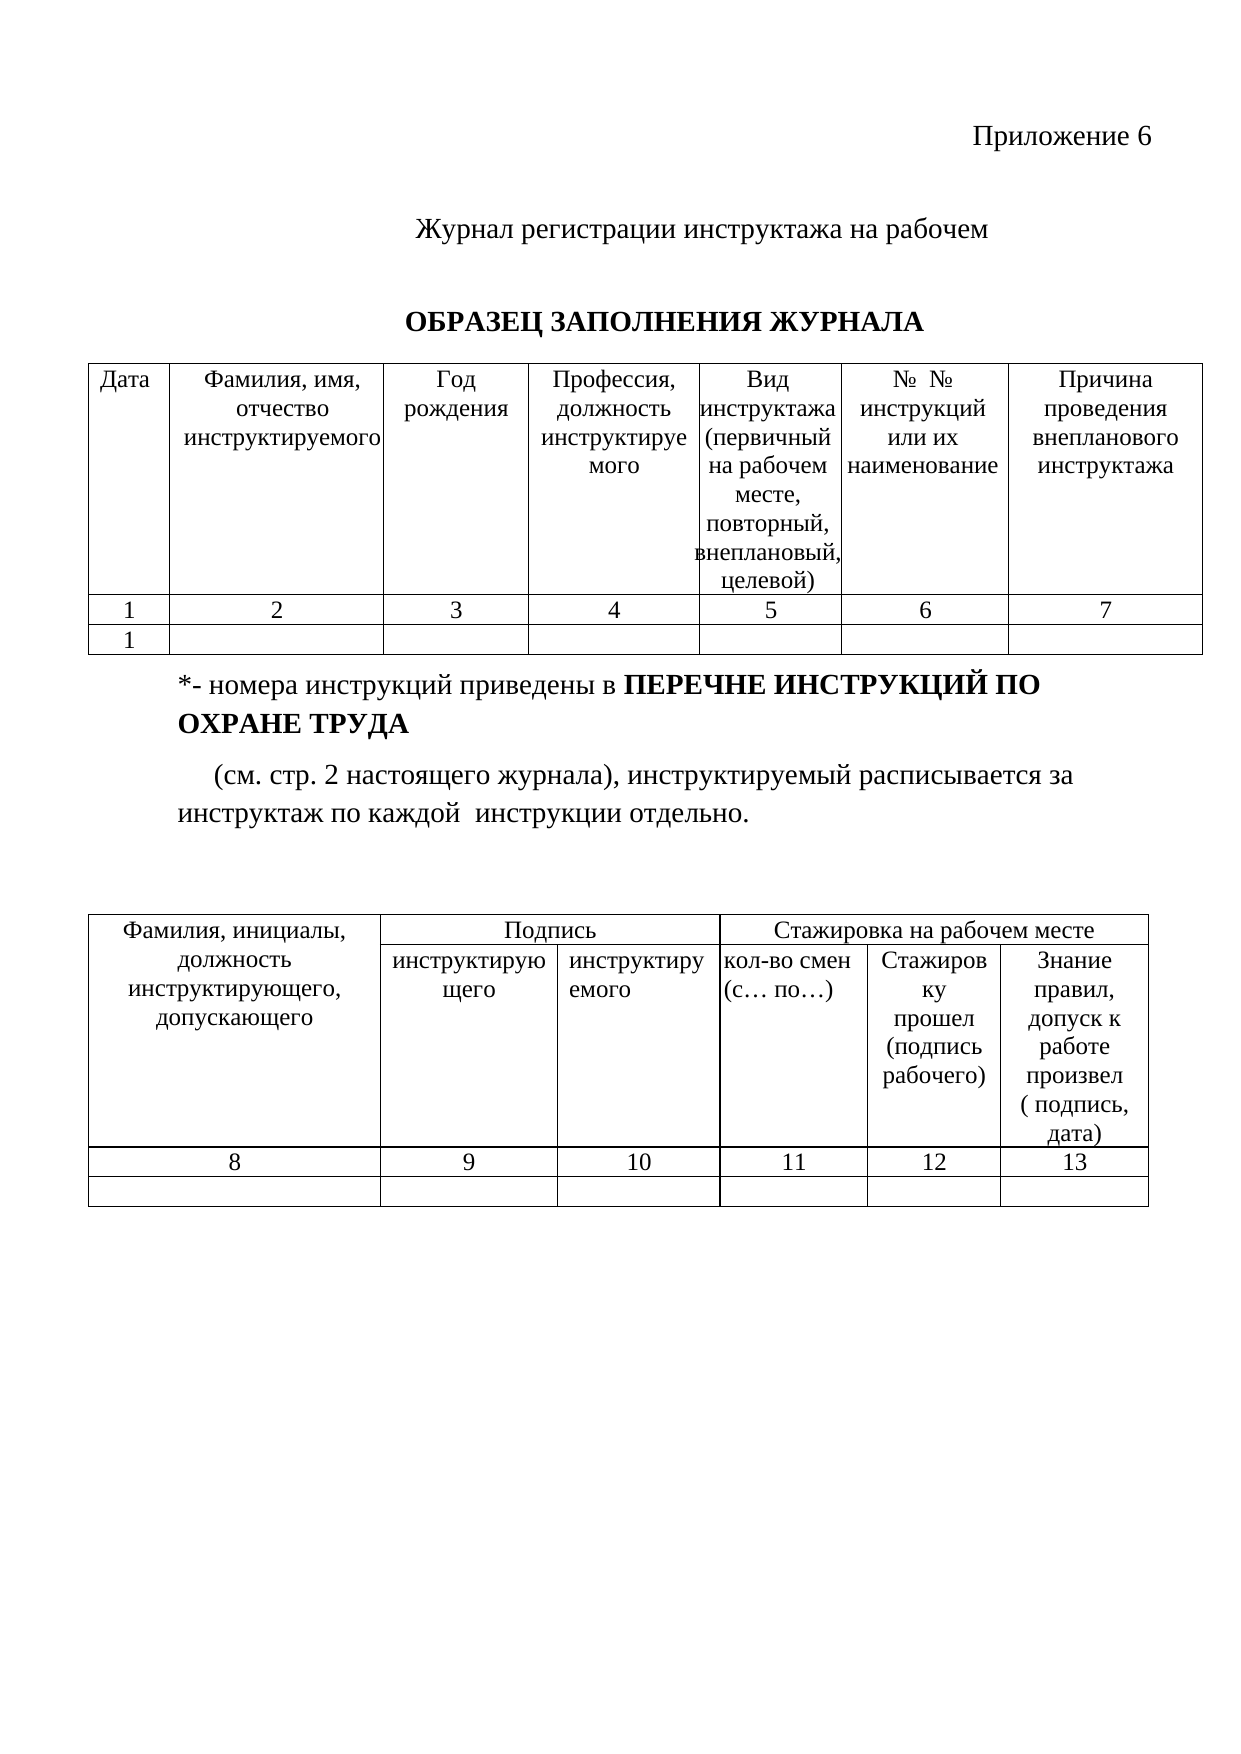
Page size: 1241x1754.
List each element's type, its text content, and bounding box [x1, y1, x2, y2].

table_header Стажировка на рабочем месте [721, 915, 1148, 944]
table_cell 5 [700, 595, 841, 624]
table_cell кол-во смен (с… по…) [721, 945, 867, 1146]
table_cell Стажировку прошел (подпись рабочего) [868, 945, 1000, 1146]
table_cell [721, 1177, 867, 1206]
table_cell [384, 625, 528, 654]
text (см. стр. 2 настоящего журнала), инструктируемый расписывается за инструктаж по каждой инструкции отдельно. [177, 757, 1152, 829]
table_header № № инструкций или их наименование [842, 364, 1008, 594]
table_cell 6 [842, 595, 1008, 624]
table_header Причина проведения внепланового инструктажа [1009, 364, 1202, 594]
table_cell [1009, 625, 1202, 654]
table_cell 11 [721, 1148, 867, 1176]
table_cell [558, 1177, 719, 1206]
table_cell 4 [529, 595, 699, 624]
table_cell инструктирующего [381, 945, 557, 1146]
table_cell 9 [381, 1148, 557, 1176]
table_cell 13 [1001, 1148, 1148, 1176]
table_cell 7 [1009, 595, 1202, 624]
table_cell Знание правил, допуск к работе произвел ( подпись, дата) [1001, 945, 1148, 1146]
text ОБРАЗЕЦ ЗАПОЛНЕНИЯ ЖУРНАЛА [177, 304, 1152, 337]
table_cell 1 [89, 625, 169, 654]
table_header Год рождения [384, 364, 528, 594]
table_cell [89, 1177, 380, 1206]
table_cell [1001, 1177, 1148, 1206]
table_header Фамилия, инициалы, должность инструктирующего, допускающего [89, 915, 380, 1146]
table_cell [529, 625, 699, 654]
table_cell 1 [89, 595, 169, 624]
subtitle Приложение 6 [177, 118, 1152, 152]
table_cell [842, 625, 1008, 654]
table_header Дата [89, 364, 169, 594]
table_cell [868, 1177, 1000, 1206]
table_header Вид инструктажа (первичный на рабочем месте, повторный, внеплановый, целевой) [700, 364, 841, 594]
table_cell [381, 1177, 557, 1206]
table_cell 3 [384, 595, 528, 624]
table_header Фамилия, имя, отчество инструктируемого [170, 364, 383, 594]
subtitle Журнал регистрации инструктажа на рабочем [177, 211, 1152, 244]
table_cell 8 [89, 1148, 380, 1176]
table_cell 2 [170, 595, 383, 624]
table_cell инструктируемого [558, 945, 719, 1146]
table_header Подпись [381, 915, 719, 944]
table_cell 12 [868, 1148, 1000, 1176]
table_cell 10 [558, 1148, 719, 1176]
text *- номера инструкций приведены в ПЕРЕЧНЕ ИНСТРУКЦИЙ ПО ОХРАНЕ ТРУДА [177, 667, 1152, 739]
table_cell [700, 625, 841, 654]
table_header Профессия, должность инструктируемого [529, 364, 699, 594]
table_cell [170, 625, 383, 654]
